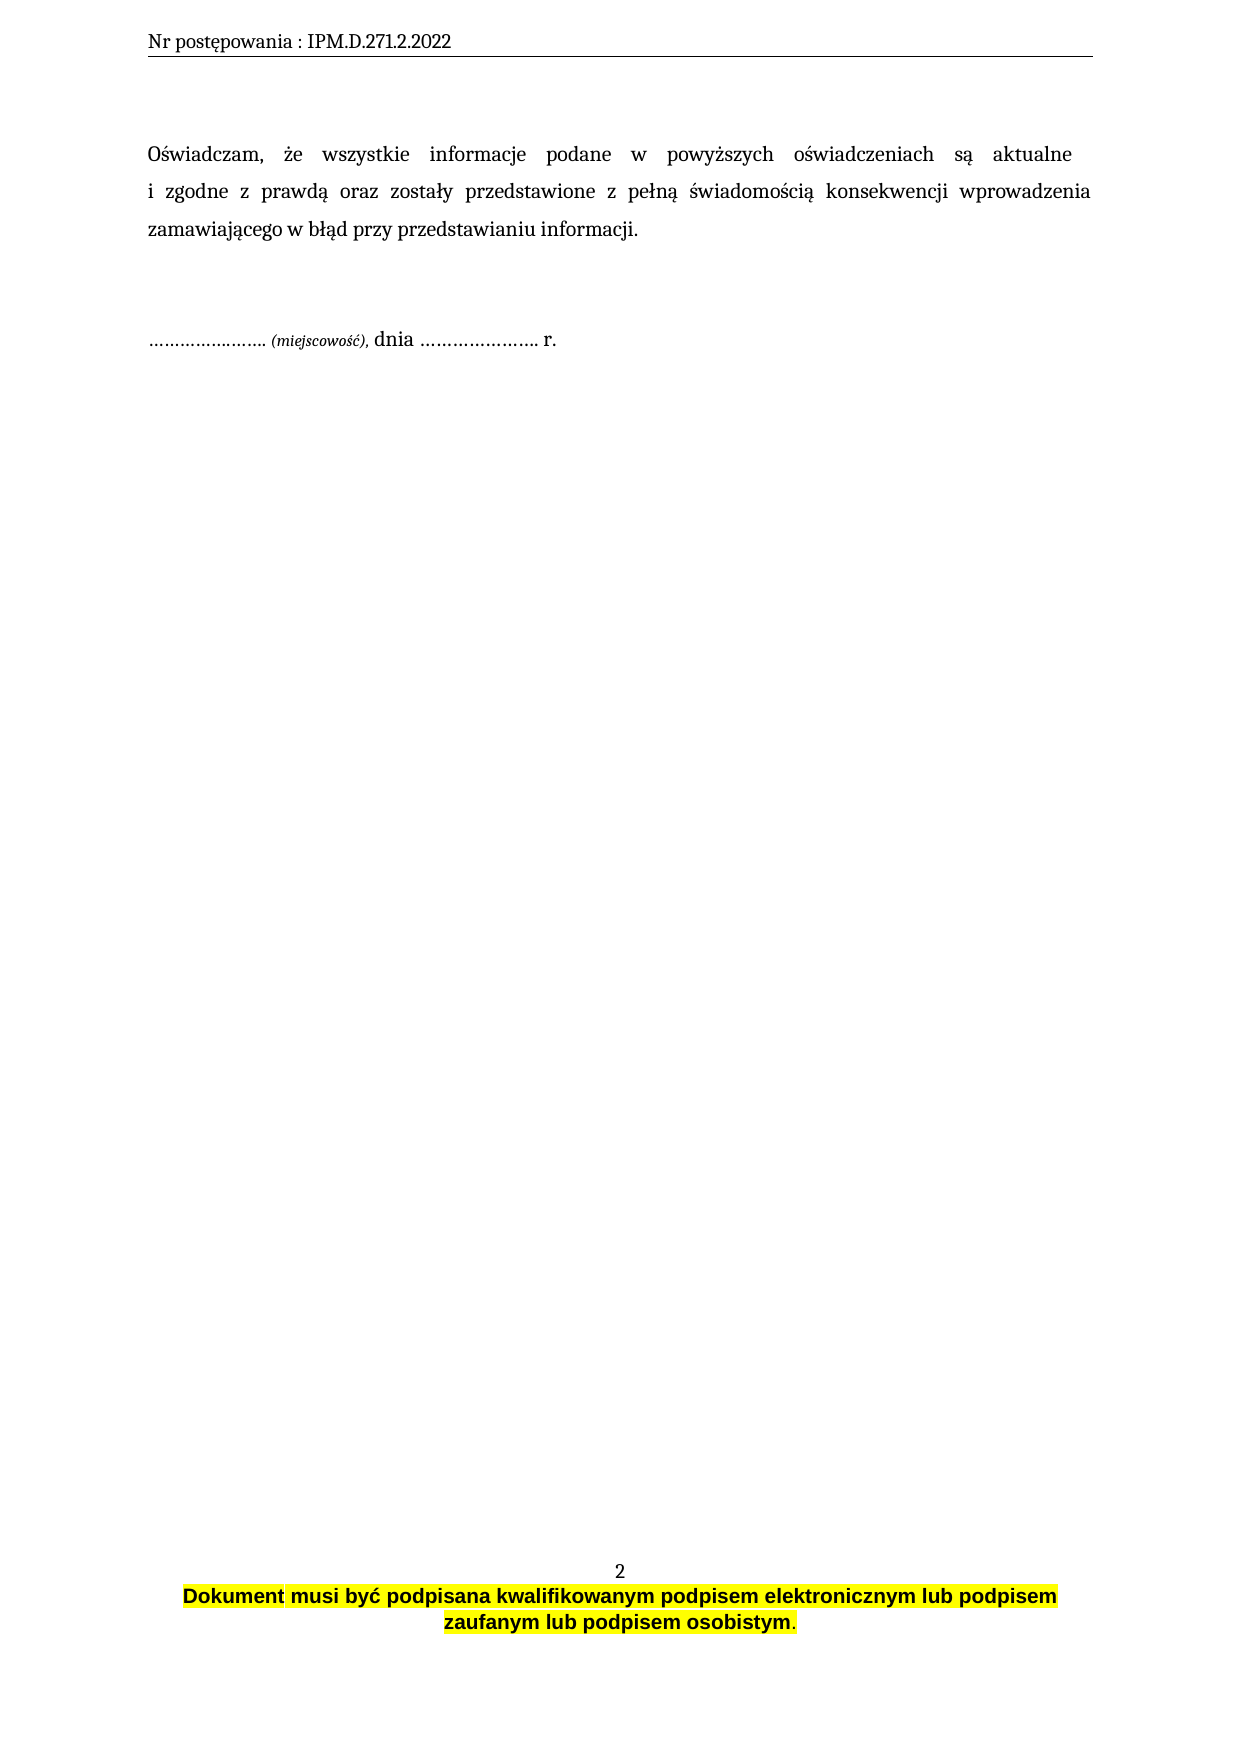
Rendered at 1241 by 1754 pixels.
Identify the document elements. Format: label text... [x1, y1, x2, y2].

text Oświadczam, że wszystkie informacje podane w powyższych oświadczeniach są aktualne i zgodne z prawdą oraz zostały przedstawione z pełną świadomością konsekwencji wprowadzenia zamawiającego w błąd przy przedstawianiu informacji. [148, 141, 1093, 242]
text …………….……. (miejscowość), dnia …………………. r. [148, 327, 1093, 352]
